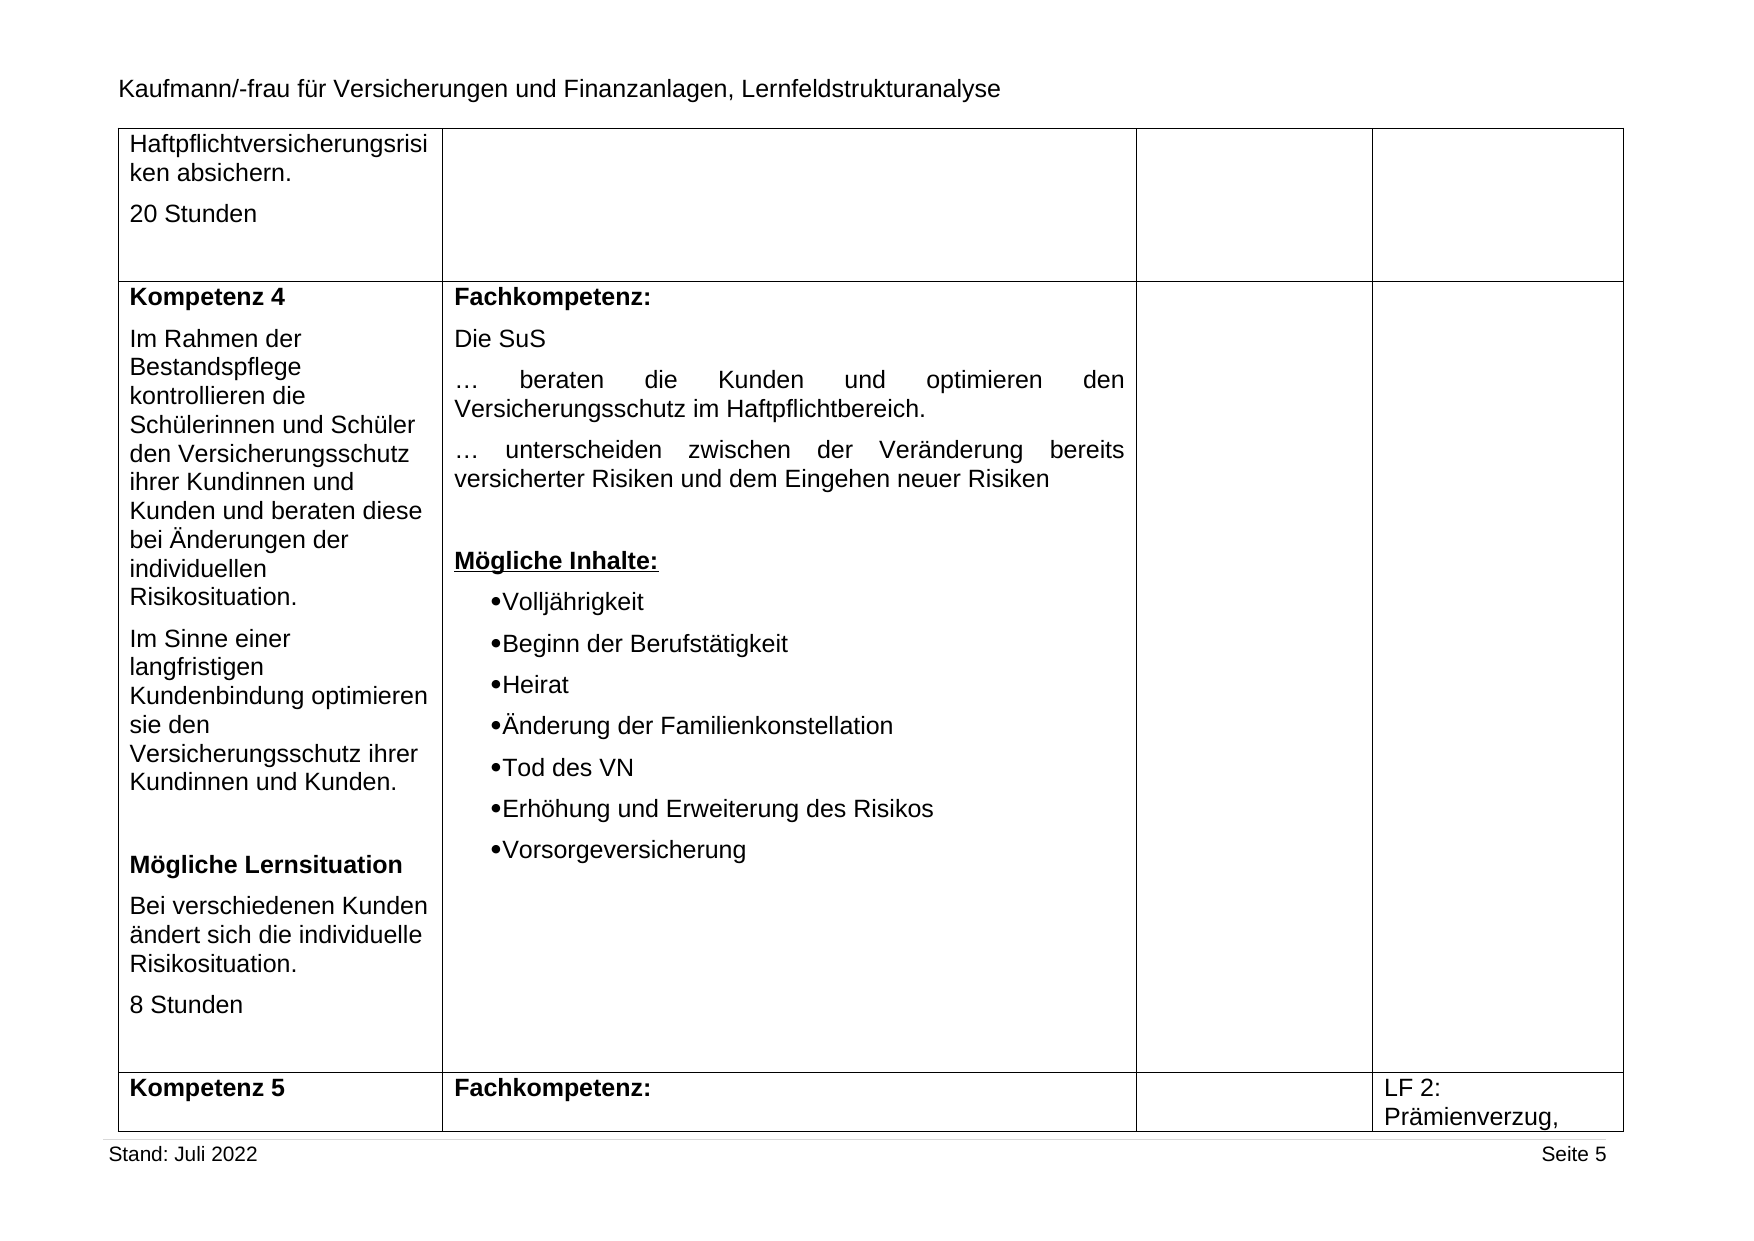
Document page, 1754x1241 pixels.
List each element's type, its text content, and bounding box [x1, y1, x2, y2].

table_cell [1373, 1073, 1623, 1131]
table_cell Kompetenz 4 Im Rahmen der Bestandspflege kontrollieren die Schülerinnen und Schüler den Versicherungsschutz ihrer Kundinnen und Kunden und beraten diese bei Änderungen der individuellen Risikosituation. Im Sinne einer langfristigen Kundenbindung optimieren sie den Versicherungsschutz ihrer Kundinnen und Kunden. Mögliche Lernsituation Bei verschiedenen Kunden ändert sich die individuelle Risikosituation. 8 Stunden [119, 282, 442, 1072]
table_cell Fachkompetenz: Die SuS … beraten die Kunden und optimieren den Versicherungsschutz im Haftpflichtbereich. … unterscheiden zwischen der Veränderung bereits versicherter Risiken und dem Eingehen neuer Risiken Mögliche Inhalte: Volljährigkeit Beginn der Berufstätigkeit Heirat Änderung der Familienkonstellation Tod des VN Erhöhung und Erweiterung des Risikos Vorsorgeversicherung [443, 282, 1136, 1072]
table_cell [443, 129, 1136, 281]
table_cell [119, 129, 442, 281]
table_cell [1373, 282, 1623, 1072]
table_cell [1137, 282, 1372, 1072]
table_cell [1137, 129, 1372, 281]
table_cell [119, 1073, 442, 1131]
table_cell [443, 1073, 1136, 1131]
table_cell [1137, 1073, 1372, 1131]
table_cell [1373, 129, 1623, 281]
